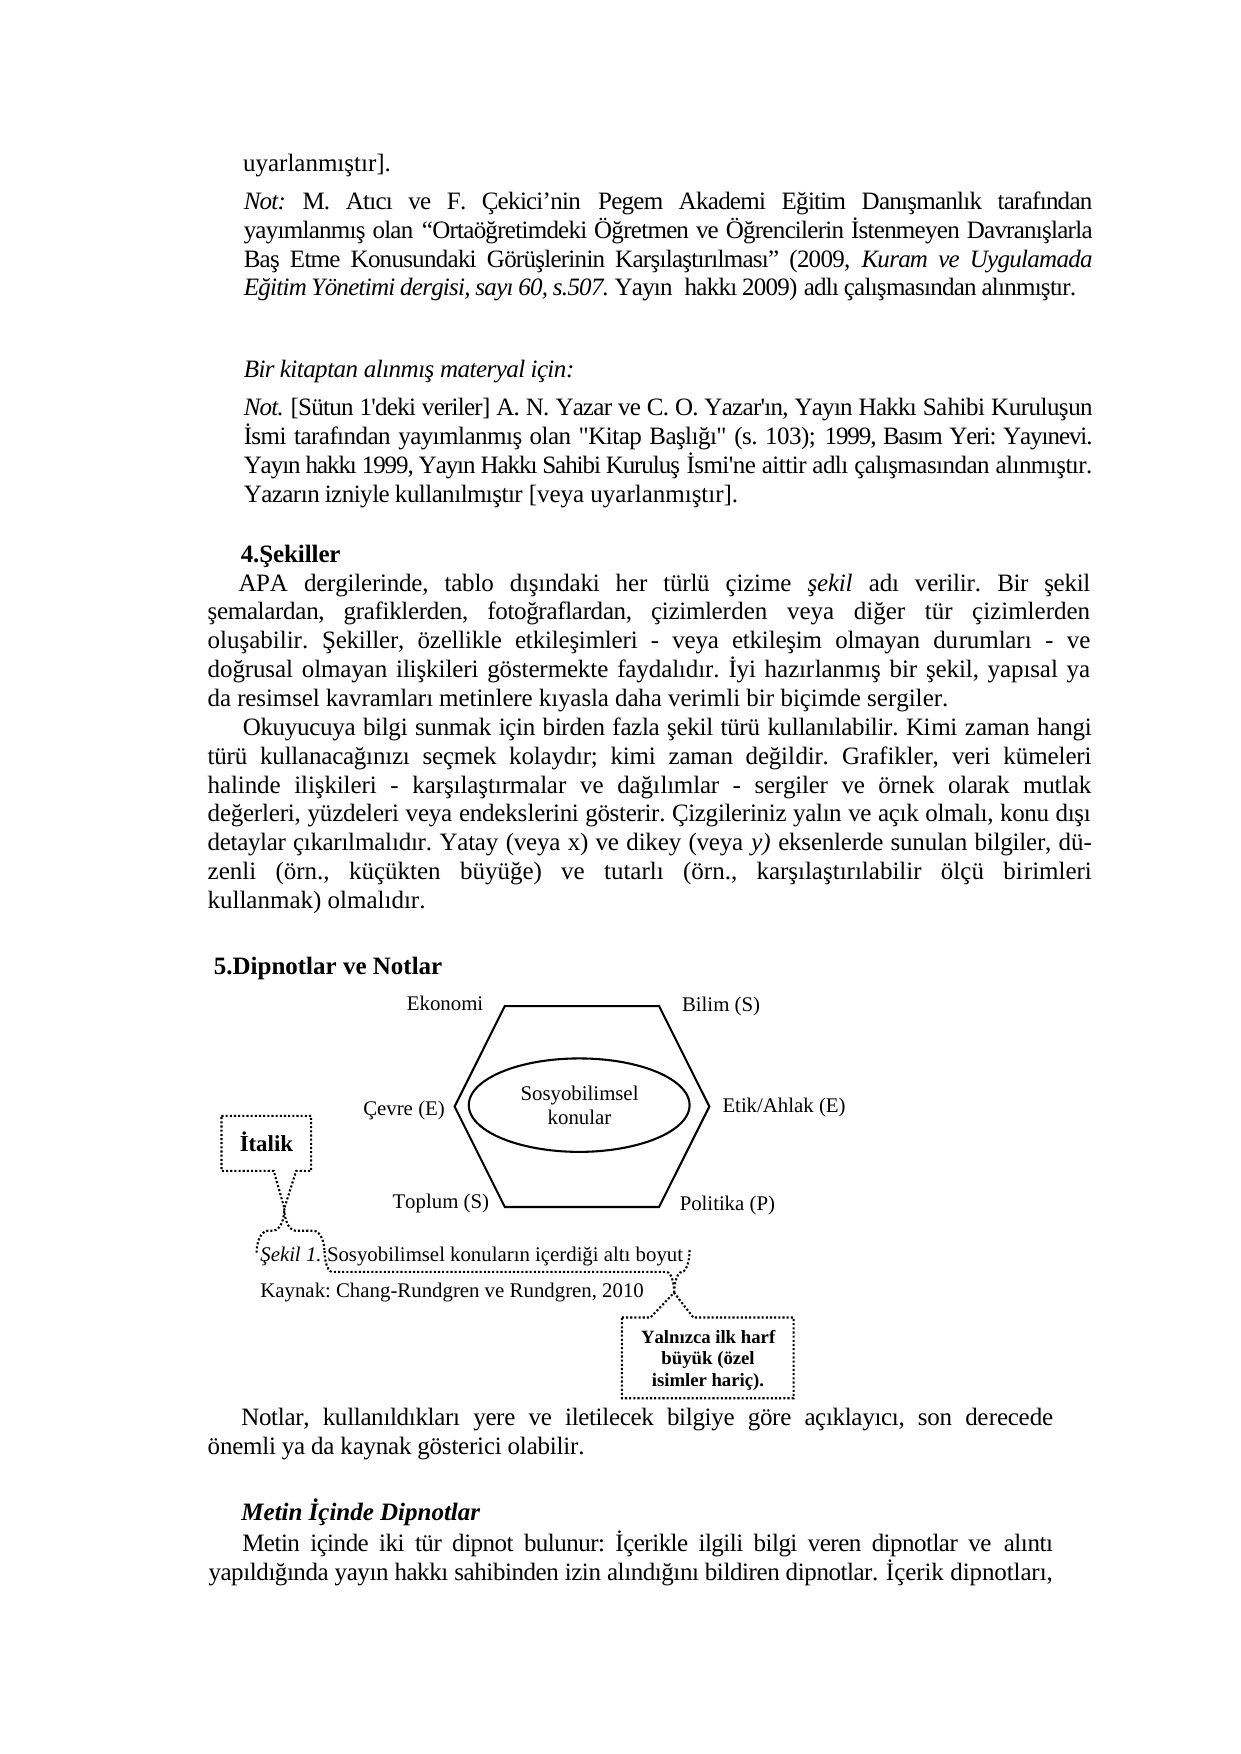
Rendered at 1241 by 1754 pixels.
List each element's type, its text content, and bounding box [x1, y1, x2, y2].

text Okuyucuya bilgi sunmak için birden fazla şekil türü kullanılabilir. Kimi zaman hangi türü kullanacağınızı seçmek kolaydır; kimi zaman değildir. Grafikler, veri kümeleri halinde ilişkileri - karşılaştırmalar ve dağılımlar - sergiler ve örnek olarak mutlak değerleri, yüzdeleri veya endekslerini gösterir. Çizgileriniz yalın ve açık olmalı, konu dışı detaylar çıkarılmalıdır. Yatay (veya x) ve dikey (veya y) eksenlerde sunulan bilgiler, düzenli (örn., küçükten büyüğe) ve tutarlı (örn., karşılaştırılabilir ölçü birimleri kullanmak) olmalıdır. [207, 712, 1092, 913]
text Not. [Sütun 1'deki veriler] A. N. Yazar ve C. O. Yazar'ın, Yayın Hakkı Sahibi Kuruluşun İsmi tarafından yayımlanmış olan "Kitap Başlığı" (s. 103); 1999, Basım Yeri: Yayınevi. Yayın hakkı 1999, Yayın Hakkı Sahibi Kuruluş İsmi'ne aittir adlı çalışmasından alınmıştır. Yazarın izniyle kullanılmıştır [veya uyarlanmıştır]. [243, 392, 1092, 507]
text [208, 1528, 1053, 1586]
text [243, 148, 1085, 176]
text Bir kitaptan alınmış materyal için: [243, 354, 1092, 383]
text APA dergilerinde, tablo dışındaki her türlü çizime şekil adı verilir. Bir şekil şemalardan, grafiklerden, fotoğraflardan, çizimlerden veya diğer tür çizimlerden oluşabilir. Şekiller, özellikle etkileşimleri - veya etkileşim olmayan durumları - ve doğrusal olmayan ilişkileri göstermekte faydalıdır. İyi hazırlanmış bir şekil, yapısal ya da resimsel kavramları metinlere kıyasla daha verimli bir biçimde sergiler. [207, 568, 1090, 711]
text Not: M. Atıcı ve F. Çekici’nin Pegem Akademi Eğitim Danışmanlık tarafından yayımlanmış olan “Ortaöğretimdeki Öğretmen ve Öğrencilerin İstenmeyen Davranışlarla Baş Etme Konusundaki Görüşlerinin Karşılaştırılması” (2009, Kuram ve Uygulamada Eğitim Yönetimi dergisi, sayı 60, s.507. Yayın hakkı 2009) adlı çalışmasından alınmıştır. [243, 186, 1092, 301]
text 5.Dipnotlar ve Notlar [207, 951, 1092, 980]
text 4.Şekiller [241, 539, 1092, 568]
text Notlar, kullanıldıkları yere ve iletilecek bilgiye göre açıklayıcı, son derecede önemli ya da kaynak gösterici olabilir. [207, 1402, 1053, 1460]
text Metin İçinde Dipnotlar [241, 1497, 1092, 1526]
